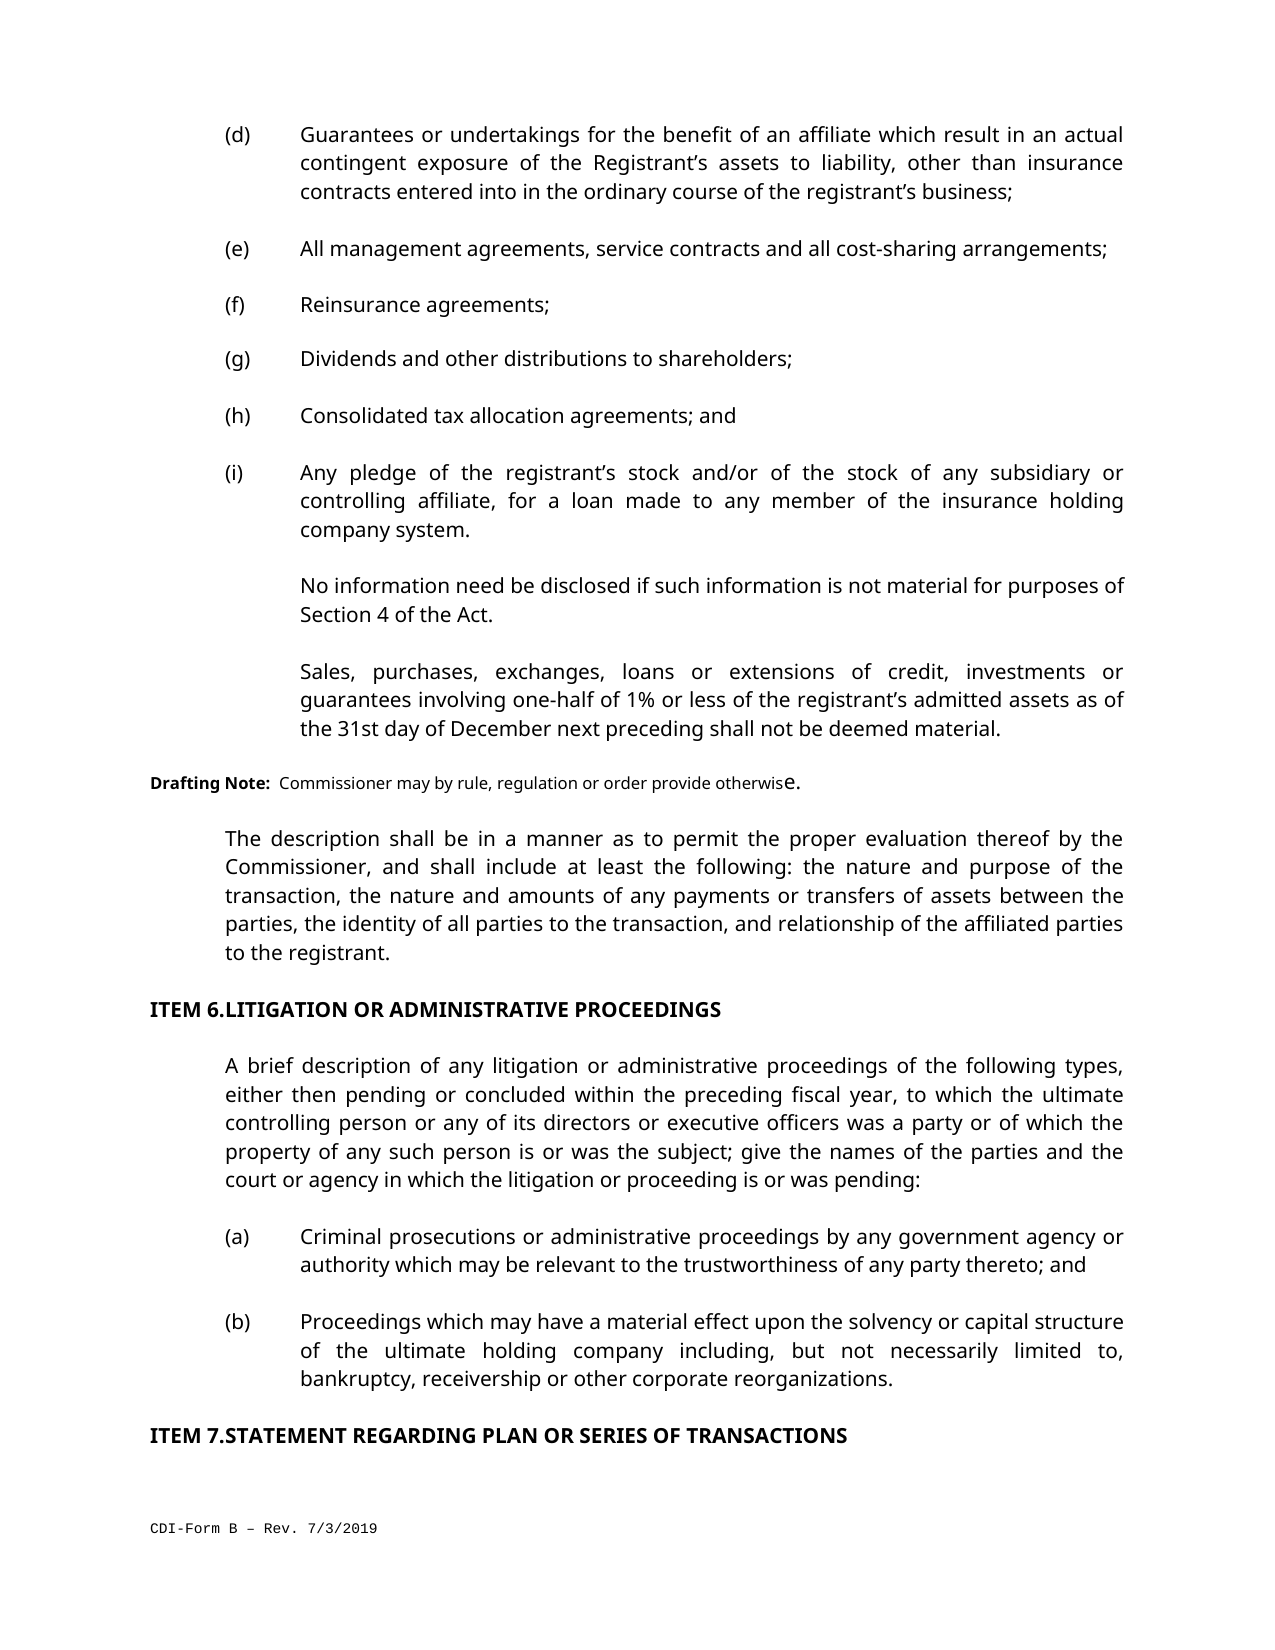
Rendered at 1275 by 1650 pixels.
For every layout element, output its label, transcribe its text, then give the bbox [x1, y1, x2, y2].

text (b) Proceedings which may have a material effect upon the solvency or capital structure of the ultimate holding company including, but not necessarily limited to, bankruptcy, receivership or other corporate reorganizations. [225, 1307, 1125, 1393]
text (f) Reinsurance agreements; [150, 291, 1125, 319]
text No information need be disclosed if such information is not material for purposes of Section 4 of the Act. [225, 572, 1125, 628]
text (h) Consolidated tax allocation agreements; and [150, 401, 1125, 429]
text The description shall be in a manner as to permit the proper evaluation thereof by the Commissioner, and shall include at least the following: the nature and purpose of the transaction, the nature and amounts of any payments or transfers of assets between the parties, the identity of all parties to the transaction, and relationship of the affiliated parties to the registrant. [150, 824, 1125, 966]
text (g) Dividends and other distributions to shareholders; [225, 344, 1125, 372]
text (e) All management agreements, service contracts and all cost-sharing arrangements; [150, 234, 1125, 262]
text Drafting Note: Commissioner may by rule, regulation or order provide otherwise. [150, 767, 1125, 796]
text (a) Criminal prosecutions or administrative proceedings by any government agency or authority which may be relevant to the trustworthiness of any party thereto; and [225, 1222, 1125, 1279]
text ITEM 6. LITIGATION OR ADMINISTRATIVE PROCEEDINGS [150, 995, 1125, 1023]
text Sales, purchases, exchanges, loans or extensions of credit, investments or guarantees involving one-half of 1% or less of the registrant’s admitted assets as of the 31st day of December next preceding shall not be deemed material. [225, 657, 1125, 742]
text A brief description of any litigation or administrative proceedings of the following types, either then pending or concluded within the preceding fiscal year, to which the ultimate controlling person or any of its directors or executive officers was a party or of which the property of any such person is or was the subject; give the names of the parties and the court or agency in which the litigation or proceeding is or was pending: [150, 1052, 1125, 1194]
text ITEM 7. STATEMENT REGARDING PLAN OR SERIES OF TRANSACTIONS [150, 1421, 1125, 1450]
text (i) Any pledge of the registrant’s stock and/or of the stock of any subsidiary or controlling affiliate, for a loan made to any member of the insurance holding company system. [225, 458, 1125, 543]
text (d) Guarantees or undertakings for the benefit of an affiliate which result in an actual contingent exposure of the Registrant’s assets to liability, other than insurance contracts entered into in the ordinary course of the registrant’s business; [225, 120, 1125, 205]
